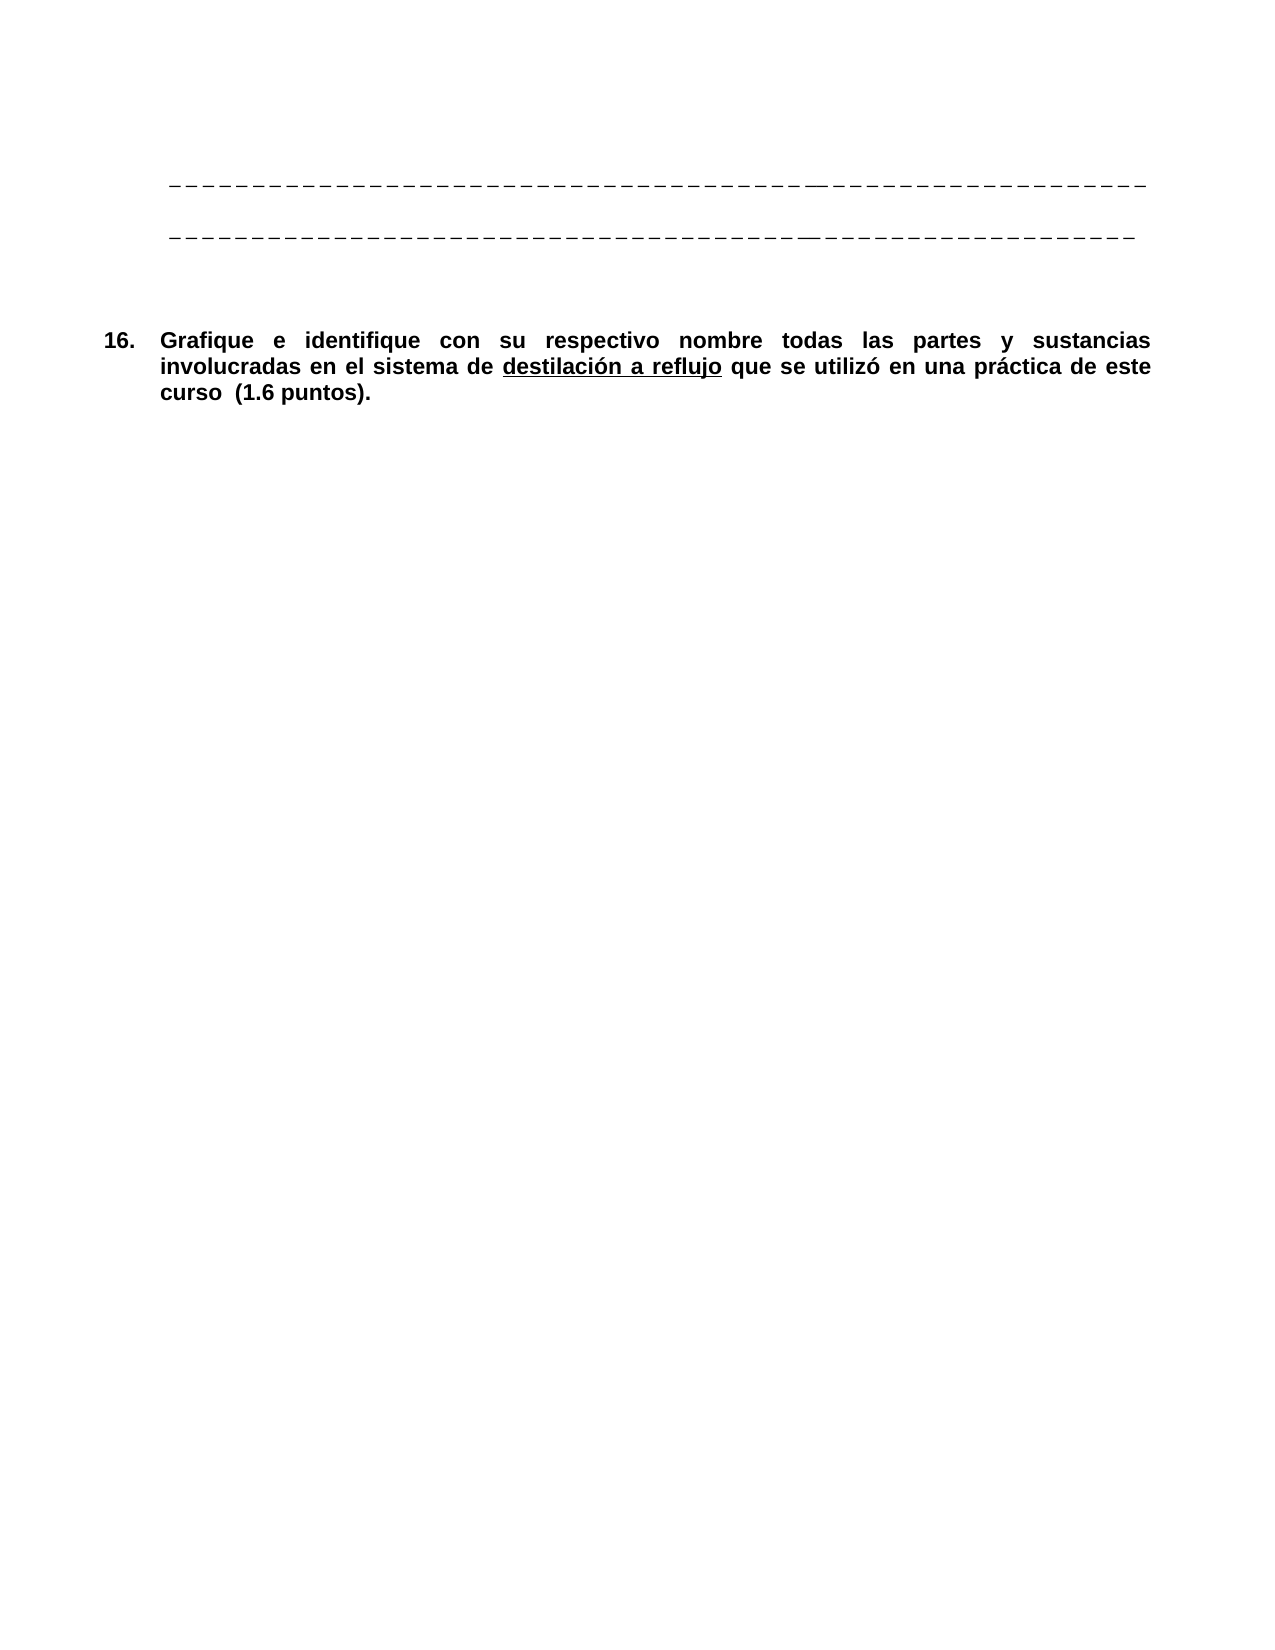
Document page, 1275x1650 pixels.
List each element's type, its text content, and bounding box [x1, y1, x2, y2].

text 16. Grafique e identifique con su respectivo nombre todas las partes y sustancias involucradas en el sistema de destilación a reflujo que se utilizó en una práctica de este curso (1.6 puntos). [103, 327, 1152, 406]
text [160, 148, 1152, 246]
